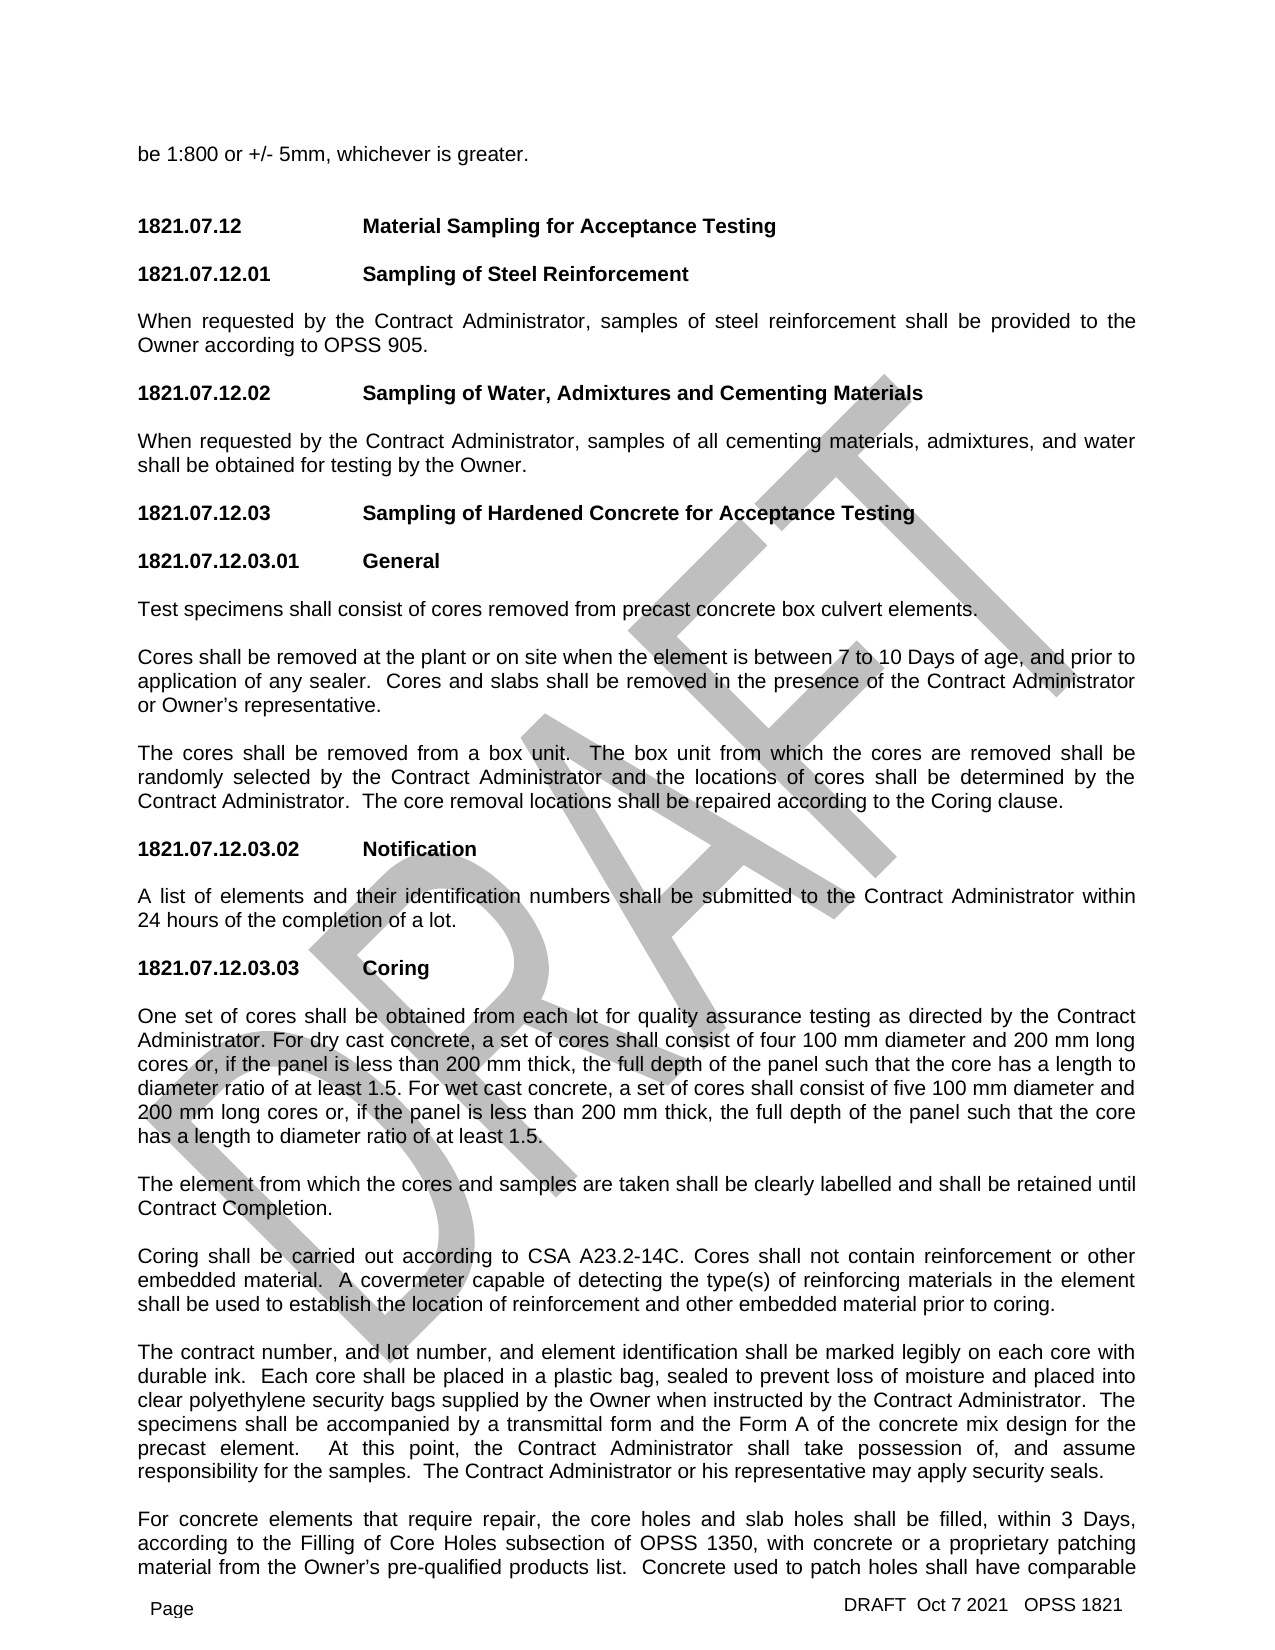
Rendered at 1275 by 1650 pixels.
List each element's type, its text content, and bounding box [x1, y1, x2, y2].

text When requested by the Contract Administrator, samples of steel reinforcement shall be provided to the Owner according to OPSS 905. [137, 309, 1137, 357]
text 1821.07.12.03.03 Coring [137, 956, 1137, 980]
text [137, 142, 1137, 166]
text 1821.07.12.03.01 General [137, 549, 1137, 573]
text The contract number, and lot number, and element identification shall be marked legibly on each core with durable ink. Each core shall be placed in a plastic bag, sealed to prevent loss of moisture and placed into clear polyethylene security bags supplied by the Owner when instructed by the Contract Administrator. The specimens shall be accompanied by a transmittal form and the Form A of the concrete mix design for the precast element. At this point, the Contract Administrator shall take possession of, and assume responsibility for the samples. The Contract Administrator or his representative may apply security seals. [137, 1339, 1137, 1483]
text Test specimens shall consist of cores removed from precast concrete box culvert elements. [137, 597, 1137, 621]
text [137, 1507, 1137, 1579]
text One set of cores shall be obtained from each lot for quality assurance testing as directed by the Contract Administrator. For dry cast concrete, a set of cores shall consist of four 100 mm diameter and 200 mm long cores or, if the panel is less than 200 mm thick, the full depth of the panel such that the core has a length to diameter ratio of at least 1.5. For wet cast concrete, a set of cores shall consist of five 100 mm diameter and 200 mm long cores or, if the panel is less than 200 mm thick, the full depth of the panel such that the core has a length to diameter ratio of at least 1.5. [137, 1004, 1137, 1148]
text The cores shall be removed from a box unit. The box unit from which the cores are removed shall be randomly selected by the Contract Administrator and the locations of cores shall be determined by the Contract Administrator. The core removal locations shall be repaired according to the Coring clause. [137, 741, 1137, 812]
text 1821.07.12 Material Sampling for Acceptance Testing [137, 213, 1137, 237]
text When requested by the Contract Administrator, samples of all cementing materials, admixtures, and water shall be obtained for testing by the Owner. [137, 429, 1137, 477]
text 1821.07.12.03.02 Notification [137, 836, 1137, 860]
text The element from which the cores and samples are taken shall be clearly labelled and shall be retained until Contract Completion. [137, 1172, 1137, 1220]
text A list of elements and their identification numbers shall be submitted to the Contract Administrator within 24 hours of the completion of a lot. [137, 884, 1137, 932]
text Coring shall be carried out according to CSA A23.2-14C. Cores shall not contain reinforcement or other embedded material. A covermeter capable of detecting the type(s) of reinforcing materials in the element shall be used to establish the location of reinforcement and other embedded material prior to coring. [137, 1244, 1137, 1316]
text 1821.07.12.01 Sampling of Steel Reinforcement [137, 261, 1137, 285]
text 1821.07.12.03 Sampling of Hardened Concrete for Acceptance Testing [137, 501, 1137, 525]
text 1821.07.12.02 Sampling of Water, Admixtures and Cementing Materials [137, 381, 1137, 405]
text Cores shall be removed at the plant or on site when the element is between 7 to 10 Days of age, and prior to application of any sealer. Cores and slabs shall be removed in the presence of the Contract Administrator or Owner’s representative. [137, 645, 1137, 717]
